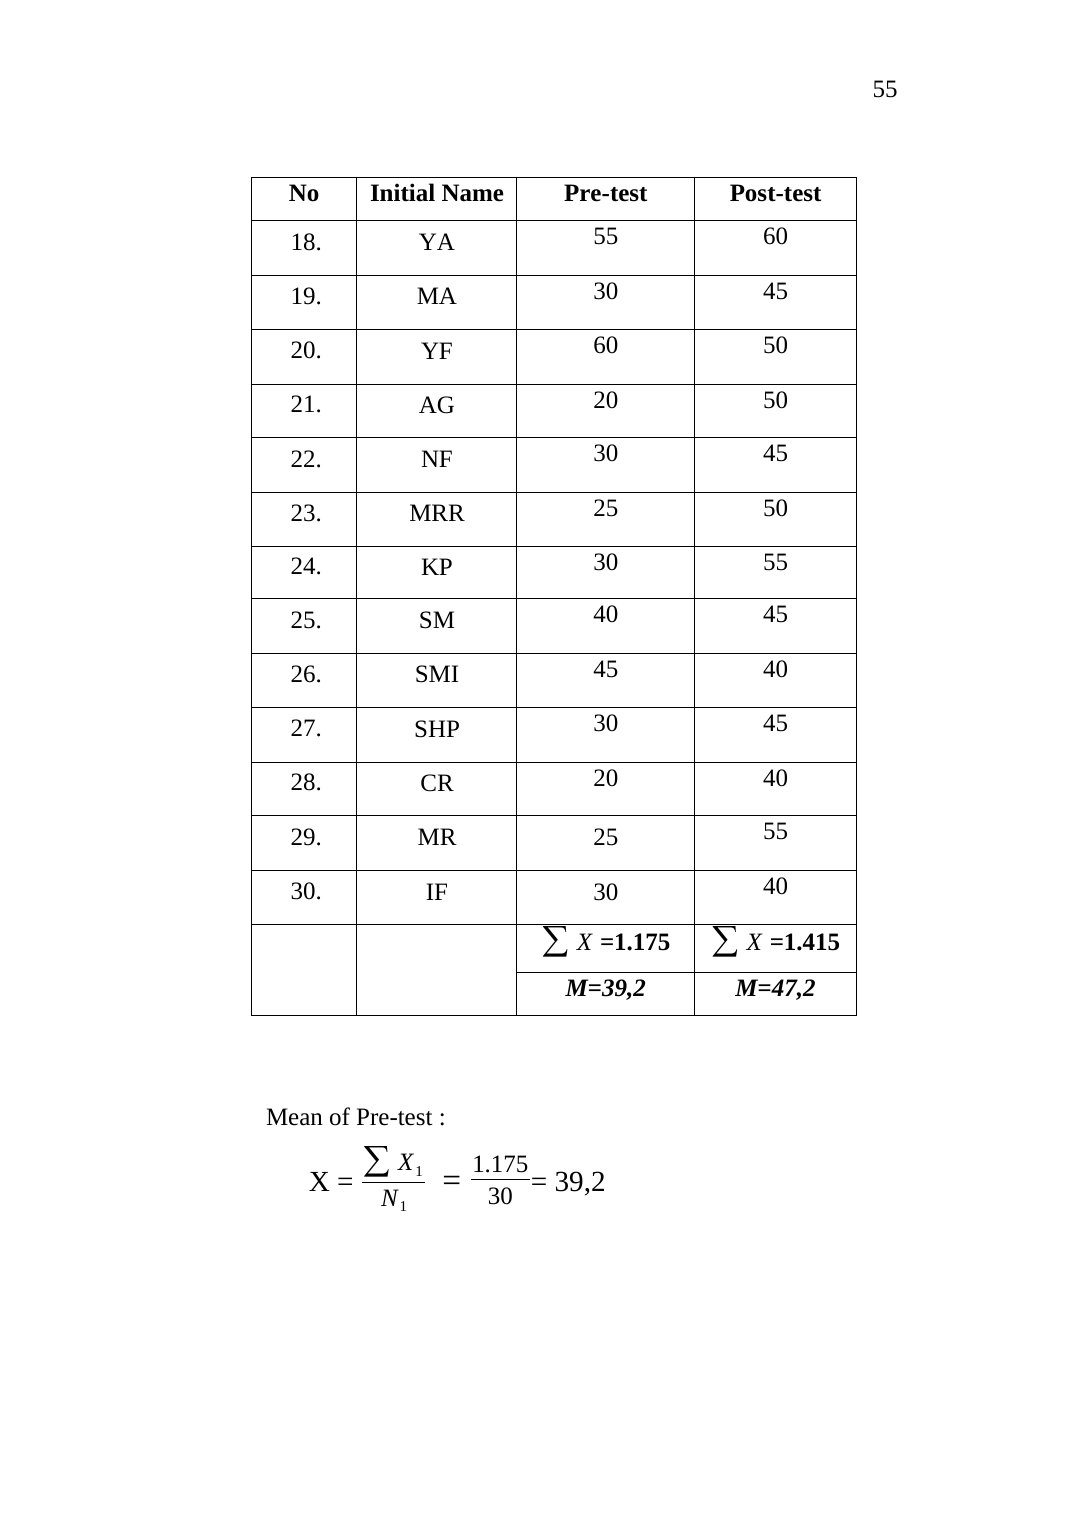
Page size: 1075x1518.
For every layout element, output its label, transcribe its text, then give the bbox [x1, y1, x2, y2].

table_header Post-test [695, 178, 856, 220]
table_cell [252, 221, 356, 275]
table_cell [252, 438, 356, 492]
table_cell 30 [517, 438, 694, 492]
table_cell MRR [357, 493, 516, 546]
table_cell 55 [695, 816, 856, 870]
list X = = = 39,2 [233, 1146, 898, 1215]
table_cell [252, 599, 356, 653]
table_cell [252, 547, 356, 598]
table_cell 45 [695, 438, 856, 492]
table_cell [252, 763, 356, 815]
table_cell 40 [695, 871, 856, 924]
table_cell YF [357, 330, 516, 384]
table_cell SHP [357, 708, 516, 762]
table_cell [252, 871, 356, 924]
table_cell 45 [695, 708, 856, 762]
table_cell 60 [695, 221, 856, 275]
table_cell 30 [517, 871, 694, 924]
table_cell NF [357, 438, 516, 492]
table_cell =1.415 [695, 925, 856, 972]
table_cell M=39,2 [517, 973, 694, 1015]
table_cell 20 [517, 385, 694, 437]
table_cell [252, 385, 356, 437]
table_cell 55 [517, 221, 694, 275]
table_cell 50 [695, 385, 856, 437]
table_cell 25 [517, 816, 694, 870]
table_cell 45 [517, 654, 694, 707]
table_cell 40 [517, 599, 694, 653]
table_cell SM [357, 599, 516, 653]
table_cell YA [357, 221, 516, 275]
table_header Initial Name [357, 178, 516, 220]
table_cell [252, 330, 356, 384]
table_cell =1.175 [517, 925, 694, 972]
table_header No [252, 178, 356, 220]
table_cell 60 [517, 330, 694, 384]
table_cell 40 [695, 654, 856, 707]
table_cell 55 [695, 547, 856, 598]
table_cell CR [357, 763, 516, 815]
table_cell IF [357, 871, 516, 924]
table_cell 45 [695, 276, 856, 329]
table_cell M=47,2 [695, 973, 856, 1015]
table_cell [252, 925, 356, 1015]
table_cell 50 [695, 330, 856, 384]
table_cell 45 [695, 599, 856, 653]
list Mean of Pre-test : [266, 1102, 898, 1131]
table_cell KP [357, 547, 516, 598]
table_cell SMI [357, 654, 516, 707]
table_cell [252, 276, 356, 329]
table_cell 30 [517, 276, 694, 329]
table_cell 25 [517, 493, 694, 546]
table_cell MA [357, 276, 516, 329]
table_cell 20 [517, 763, 694, 815]
table_cell 50 [695, 493, 856, 546]
table_cell MR [357, 816, 516, 870]
table_cell 40 [695, 763, 856, 815]
table_cell AG [357, 385, 516, 437]
table_cell [252, 816, 356, 870]
table_header Pre-test [517, 178, 694, 220]
table_cell [252, 708, 356, 762]
table_cell [357, 925, 516, 1015]
table_cell 30 [517, 708, 694, 762]
table_cell [252, 654, 356, 707]
table_cell 30 [517, 547, 694, 598]
table_cell [252, 493, 356, 546]
